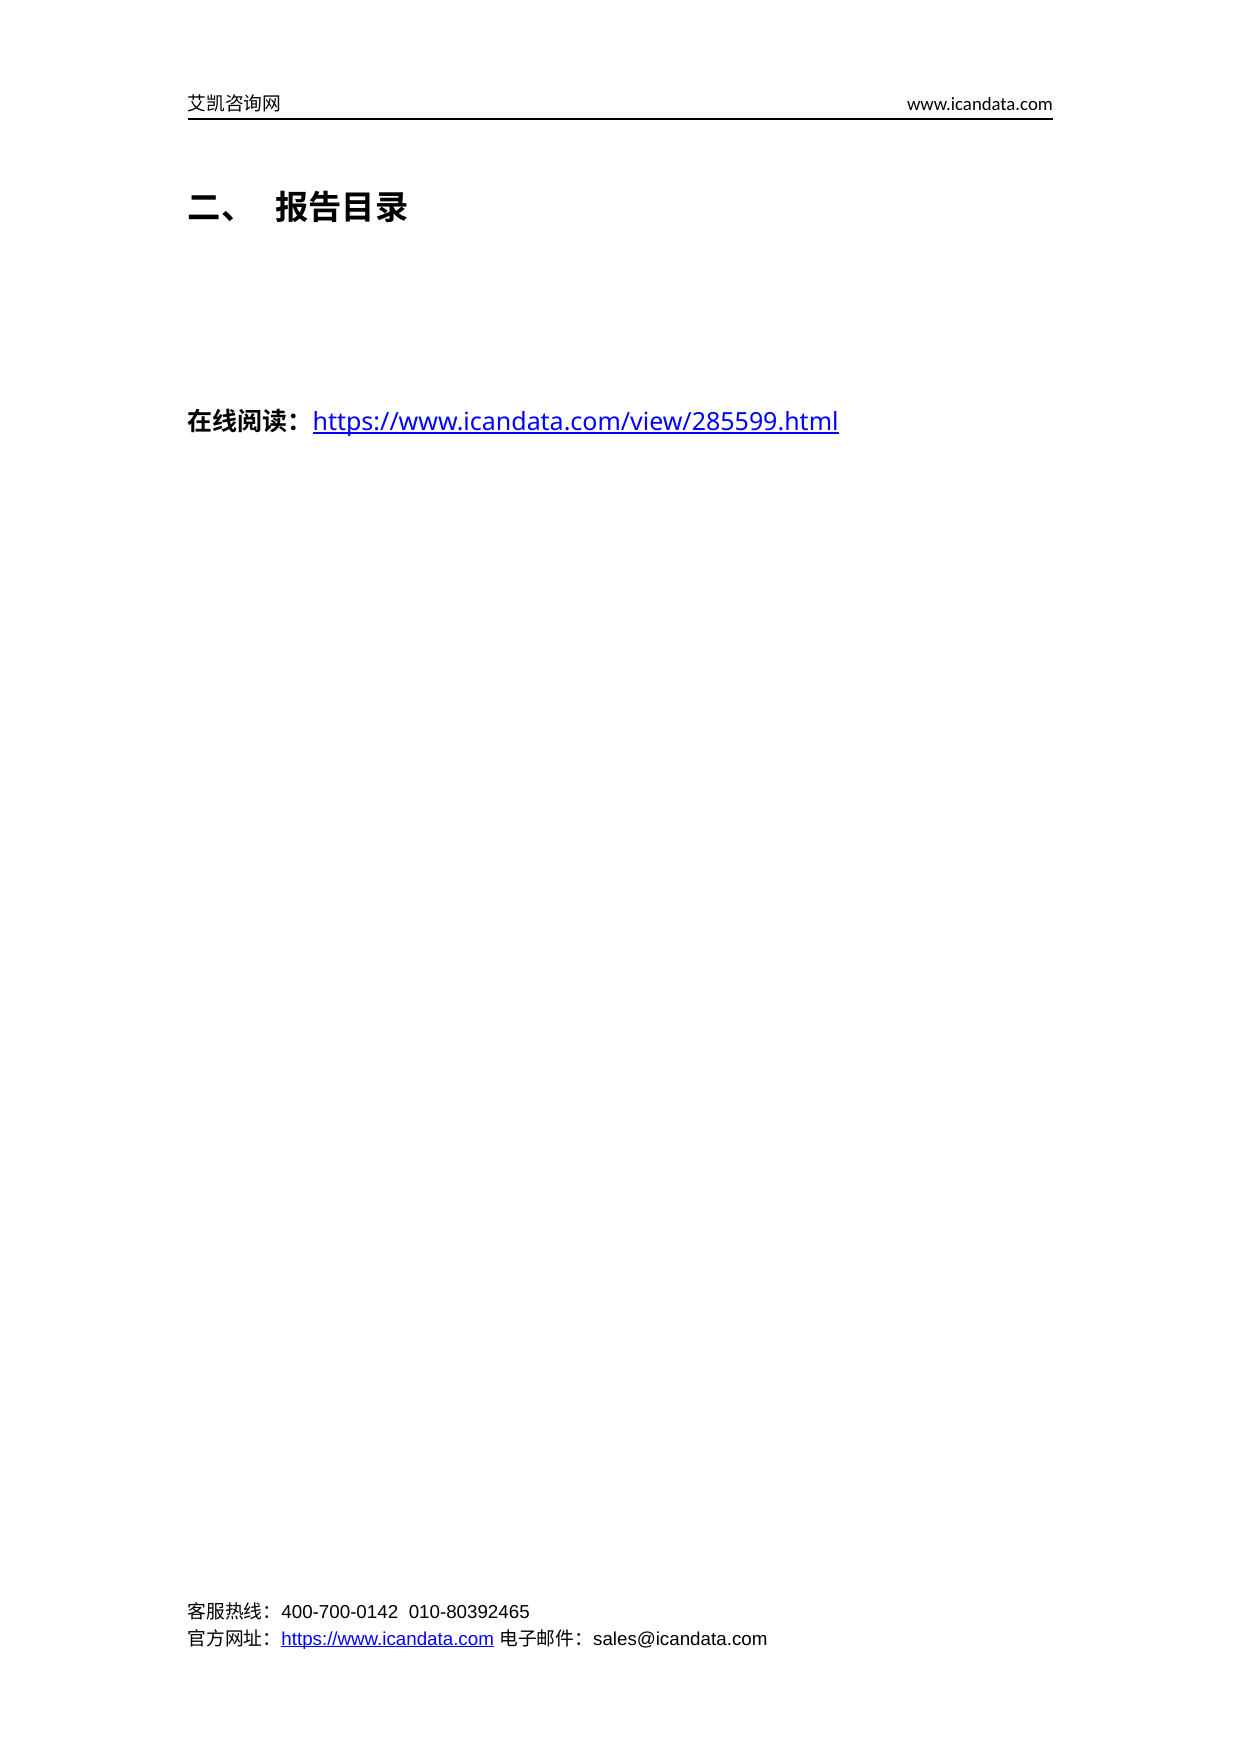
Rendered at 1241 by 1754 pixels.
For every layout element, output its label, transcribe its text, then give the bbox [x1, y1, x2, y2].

text 在线阅读：https://www.icandata.com/view/285599.html [187, 387, 1053, 452]
subtitle 报告目录 [187, 172, 1053, 237]
